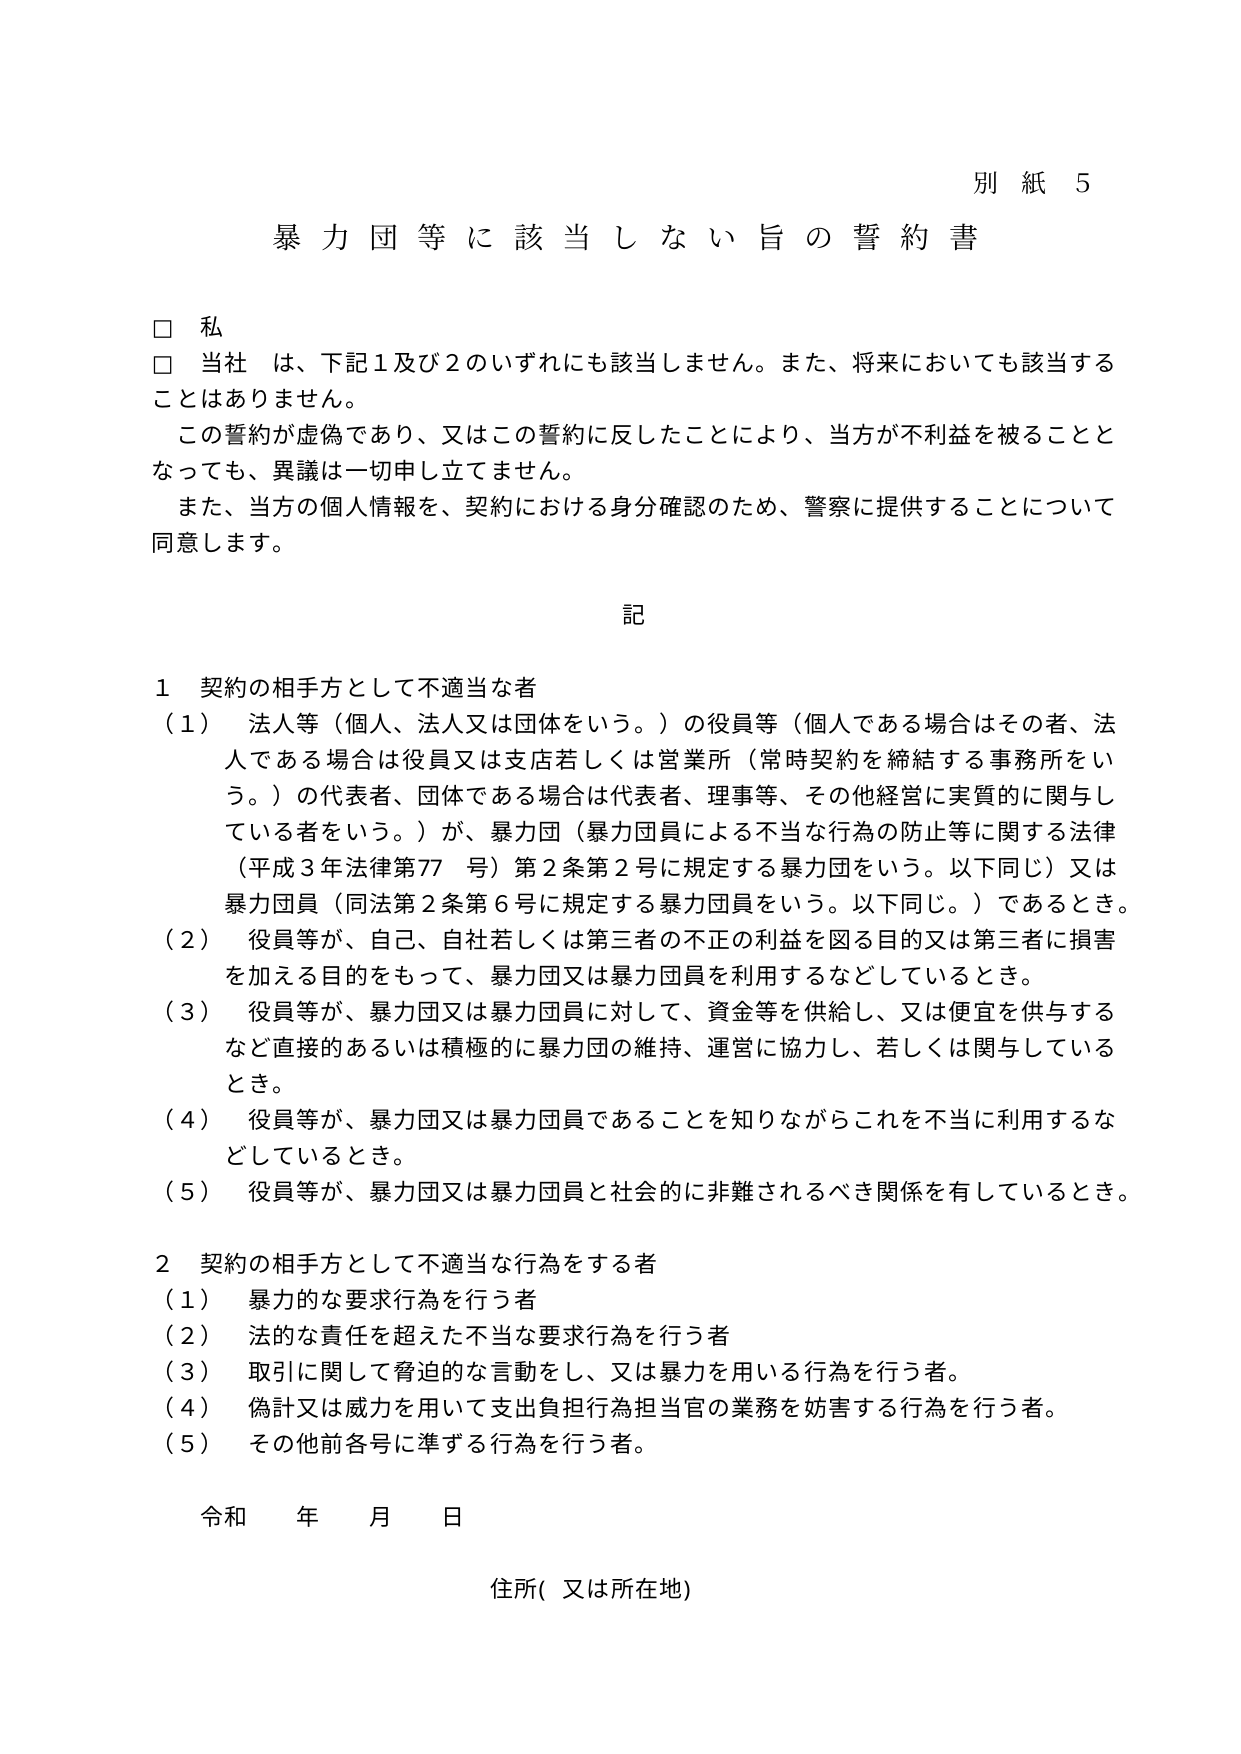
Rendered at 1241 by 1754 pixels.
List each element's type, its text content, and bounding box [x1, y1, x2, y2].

text （２） 役員等が、自己、自社若しくは第三者の不正の利益を図る目的又は第三者に損害を加える目的をもって、暴力団又は暴力団員を利用するなどしているとき。 [152, 920, 1118, 992]
text （２） 法的な責任を超えた不当な要求行為を行う者 [152, 1317, 1118, 1353]
text （５） その他前各号に準ずる行為を行う者。 [152, 1425, 1118, 1461]
text （１） 法人等（個人、法人又は団体をいう。）の役員等（個人である場合はその者、法人である場合は役員又は支店若しくは営業所（常時契約を締結する事務所をいう。）の代表者、団体である場合は代表者、理事等、その他経営に実質的に関与している者をいう。）が、暴力団（暴力団員による不当な行為の防止等に関する法律（平成３年法律第77号）第２条第２号に規定する暴力団をいう。以下同じ）又は暴力団員（同法第２条第６号に規定する暴力団員をいう。以下同じ。）であるとき。 [152, 704, 1118, 920]
text １ 契約の相手方として不適当な者 [152, 668, 1118, 704]
text 令和 年 月 日 [152, 1497, 1118, 1533]
text また、当方の個人情報を、契約における身分確認のため、警察に提供することについて同意します。 [152, 488, 1118, 560]
text （４） 役員等が、暴力団又は暴力団員であることを知りながらこれを不当に利用するなどしているとき。 [152, 1101, 1118, 1173]
text 記 [152, 596, 1118, 632]
text （３） 役員等が、暴力団又は暴力団員に対して、資金等を供給し、又は便宜を供与するなど直接的あるいは積極的に暴力団の維持、運営に協力し、若しくは関与しているとき。 [152, 992, 1118, 1101]
text （３） 取引に関して脅迫的な言動をし、又は暴力を用いる行為を行う者。 [152, 1353, 1118, 1389]
text □ 当社 は、下記１及び２のいずれにも該当しません。また、将来においても該当することはありません。 [152, 344, 1118, 416]
text 住所(又は所在地) [152, 1569, 1118, 1605]
text □ 私 [152, 308, 1118, 344]
text 別紙５ [152, 163, 1118, 199]
text ２ 契約の相手方として不適当な行為をする者 [152, 1245, 1118, 1281]
text 暴力団等に該当しない旨の誓約書 [152, 199, 1118, 272]
text （４） 偽計又は威力を用いて支出負担行為担当官の業務を妨害する行為を行う者。 [152, 1389, 1118, 1425]
text （１） 暴力的な要求行為を行う者 [152, 1281, 1118, 1317]
text （５） 役員等が、暴力団又は暴力団員と社会的に非難されるべき関係を有しているとき。 [152, 1173, 1118, 1209]
text この誓約が虚偽であり、又はこの誓約に反したことにより、当方が不利益を被ることとなっても、異議は一切申し立てません。 [152, 416, 1118, 488]
